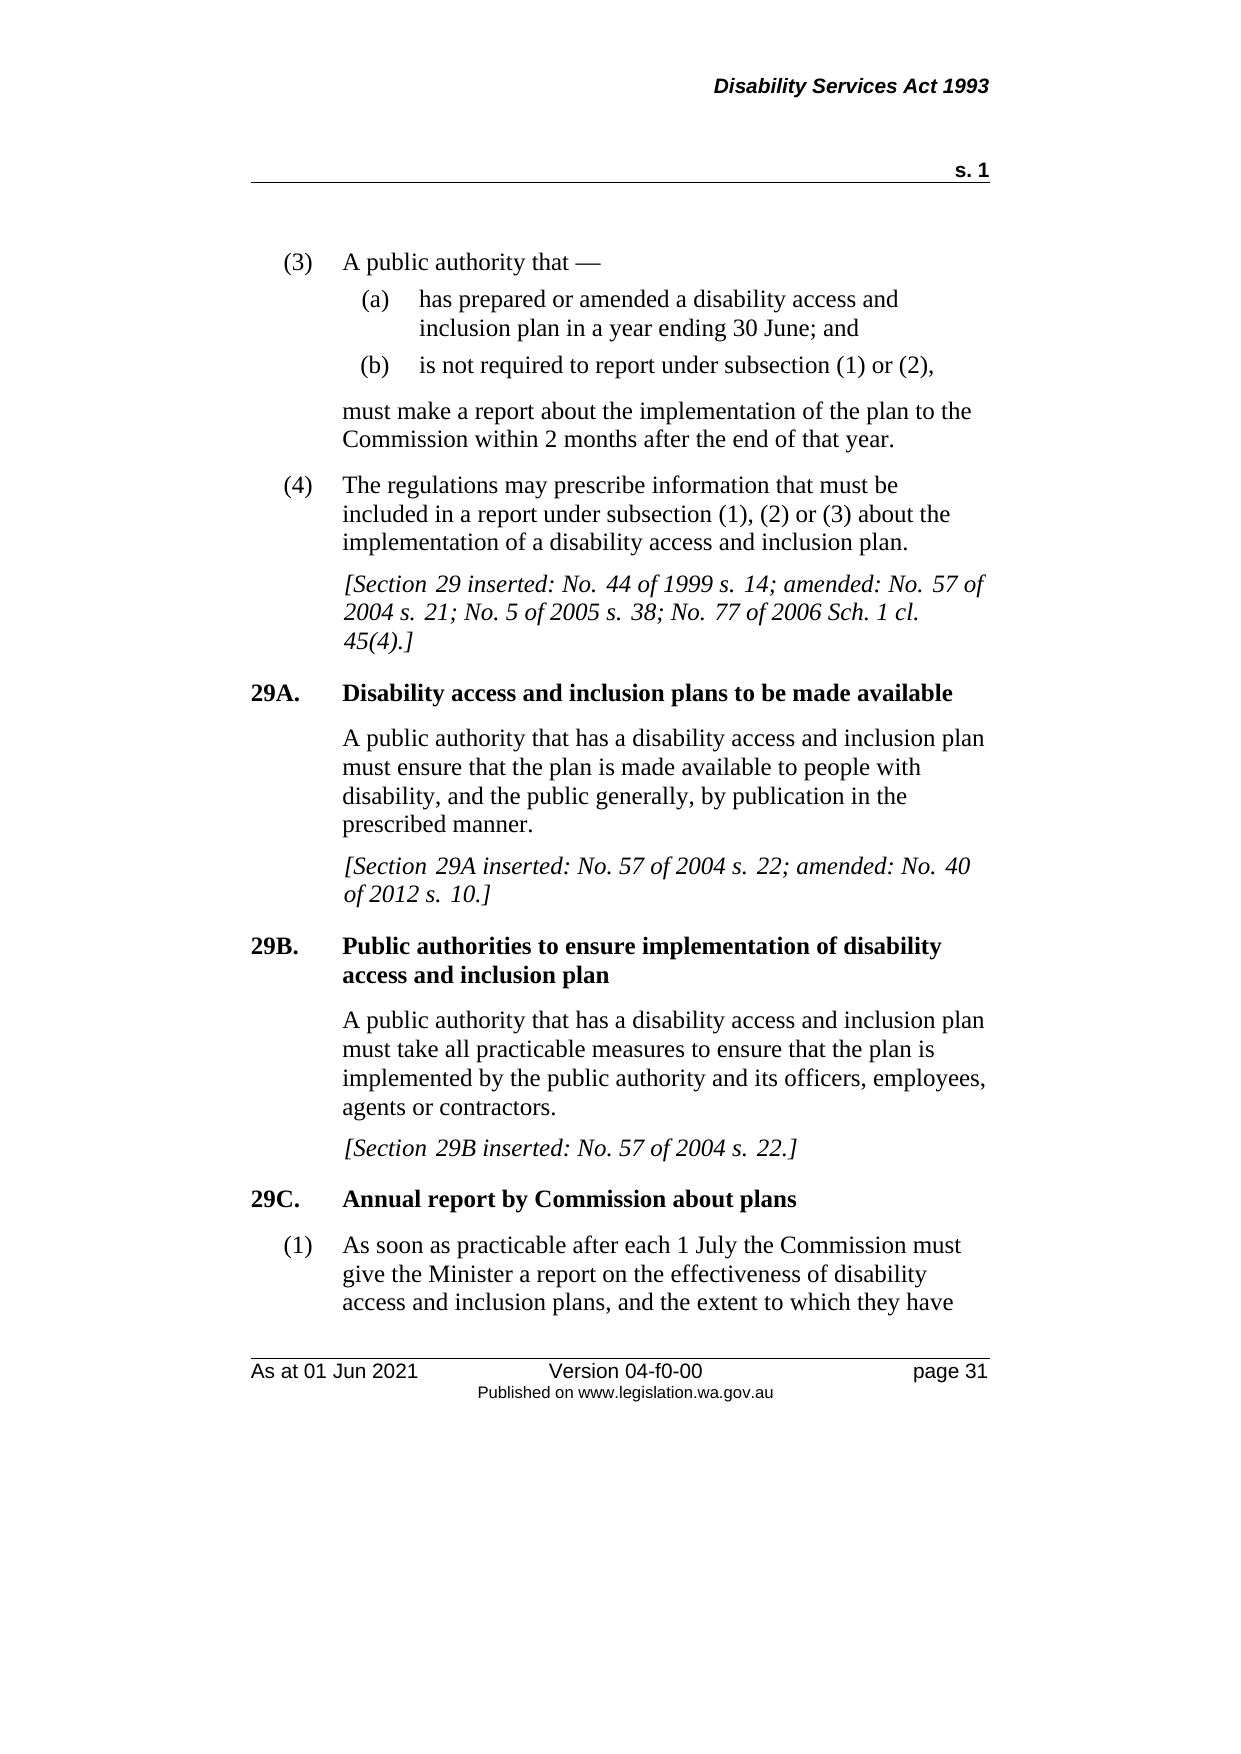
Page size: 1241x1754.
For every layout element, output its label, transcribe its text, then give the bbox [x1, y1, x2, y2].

text must make a report about the implementation of the plan to the Commission within 2 months after the end of that year. [251, 396, 990, 453]
text A public authority that has a disability access and inclusion plan must take all practicable measures to ensure that the plan is implemented by the public authority and its officers, employees, agents or contractors. [251, 1005, 990, 1120]
subtitle 29C. Annual report by Commission about plans [251, 1184, 990, 1213]
text (3) A public authority that — [251, 247, 990, 276]
text [Section 29B inserted: No. 57 of 2004 s. 22.] [251, 1133, 990, 1162]
text (4) The regulations may prescribe information that must be included in a report under subsection (1), (2) or (3) about the implementation of a disability access and inclusion plan. [251, 470, 990, 556]
text (b) is not required to report under subsection (1) or (2), [251, 350, 990, 379]
subtitle 29A. Disability access and inclusion plans to be made available [251, 678, 990, 707]
subtitle 29B. Public authorities to ensure implementation of disability access and inclusion plan [251, 931, 990, 989]
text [251, 1230, 990, 1316]
text [Section 29 inserted: No. 44 of 1999 s. 14; amended: No. 57 of 2004 s. 21; No. 5 of 2005 s. 38; No. 77 of 2006 Sch. 1 cl. 45(4).] [251, 569, 990, 655]
text [Section 29A inserted: No. 57 of 2004 s. 22; amended: No. 40 of 2012 s. 10.] [251, 851, 990, 908]
text A public authority that has a disability access and inclusion plan must ensure that the plan is made available to people with disability, and the public generally, by publication in the prescribed manner. [251, 723, 990, 838]
text (a) has prepared or amended a disability access and inclusion plan in a year ending 30 June; and [251, 284, 990, 342]
